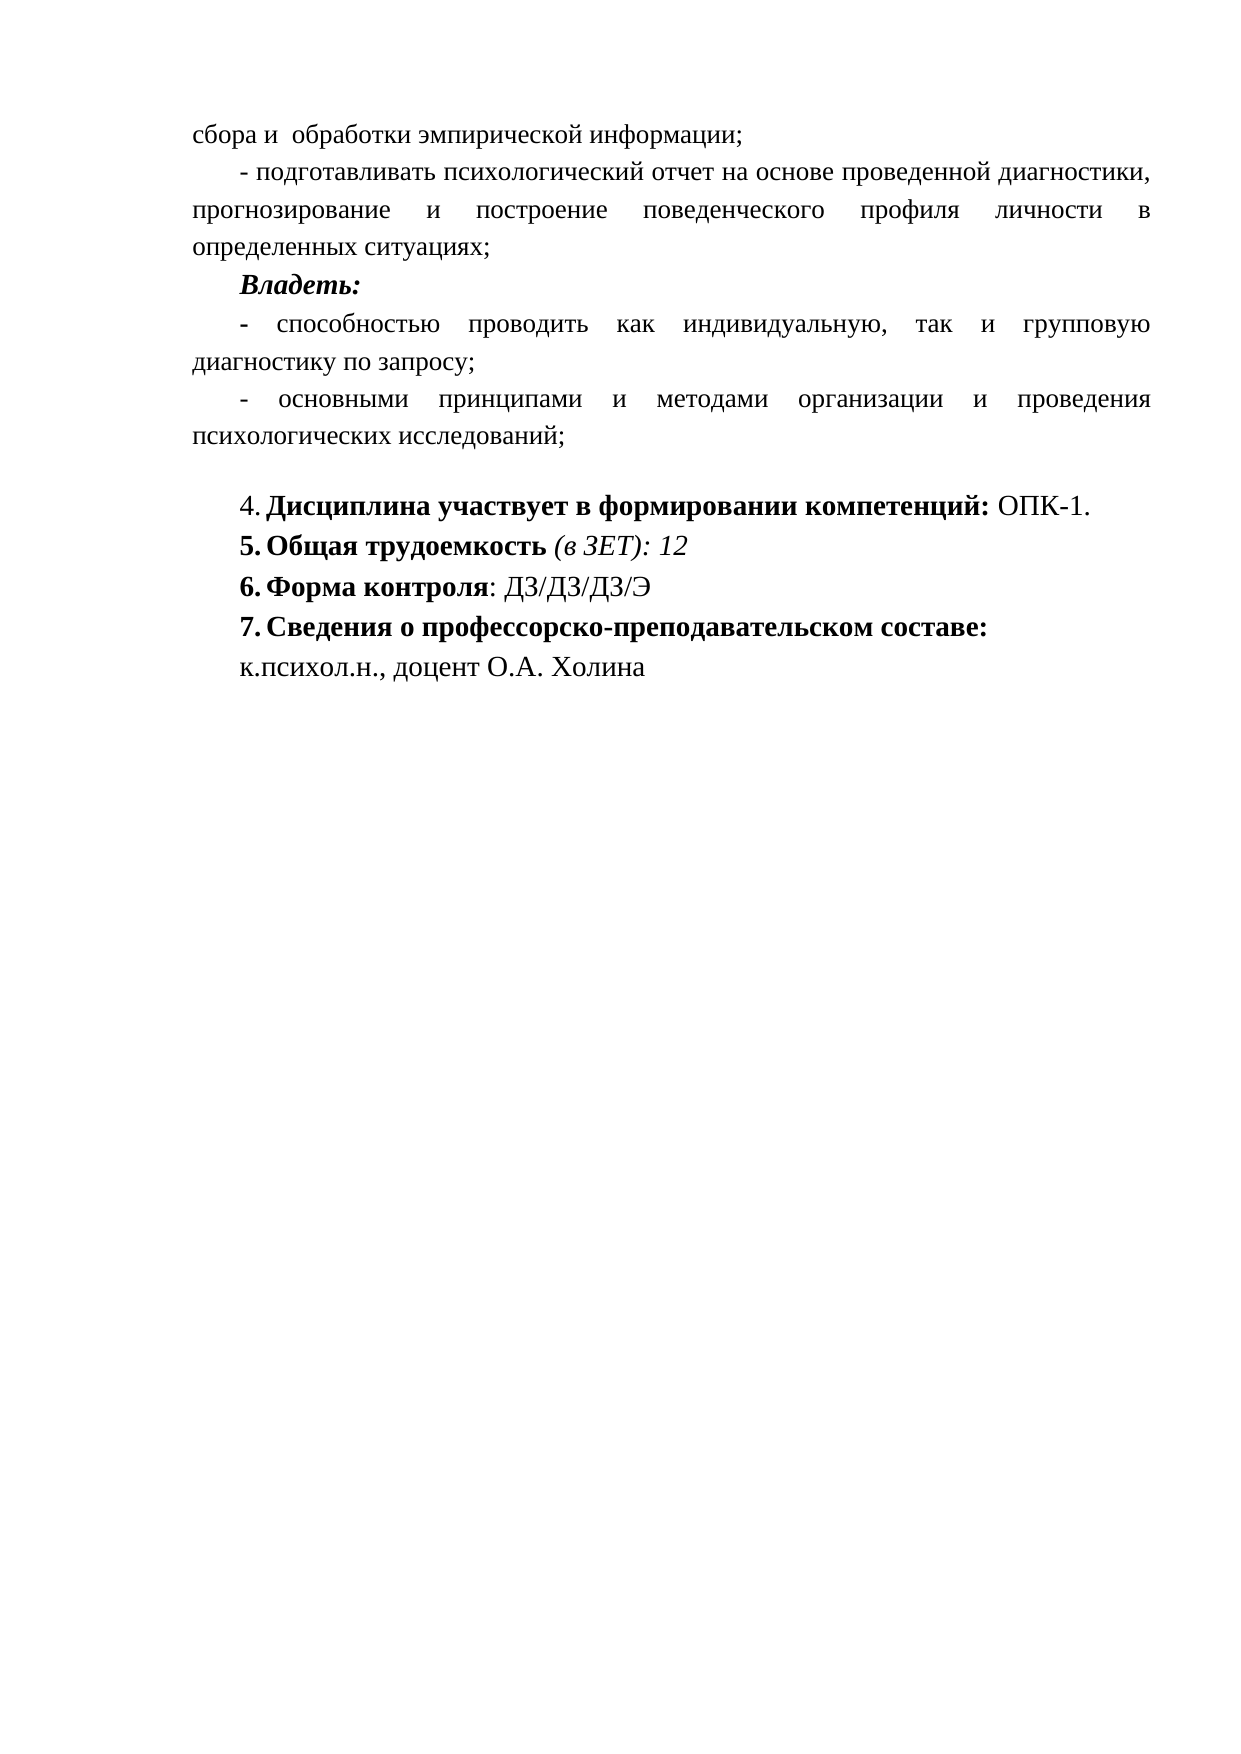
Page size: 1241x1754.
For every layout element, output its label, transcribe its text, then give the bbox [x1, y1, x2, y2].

list Дисциплина участвует в формировании компетенций: ОПК-1. [192, 488, 1152, 522]
text - способностью проводить как индивидуальную, так и групповую диагностику по запросу; [192, 307, 1152, 376]
text - основными принципами и методами организации и проведения психологических исследований; [192, 382, 1152, 451]
list Общая трудоемкость (в ЗЕТ): 12 [192, 528, 1152, 562]
text Владеть: [192, 267, 1152, 301]
text - подготавливать психологический отчет на основе проведенной диагностики, прогнозирование и построение поведенческого профиля личности в определенных ситуациях; [192, 155, 1152, 261]
text к.психол.н., доцент О.А. Холина [192, 649, 1152, 683]
list Форма контроля: ДЗ/ДЗ/ДЗ/Э [192, 569, 1152, 602]
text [192, 118, 1152, 149]
list Сведения о профессорско-преподавательском составе: [192, 609, 1152, 642]
